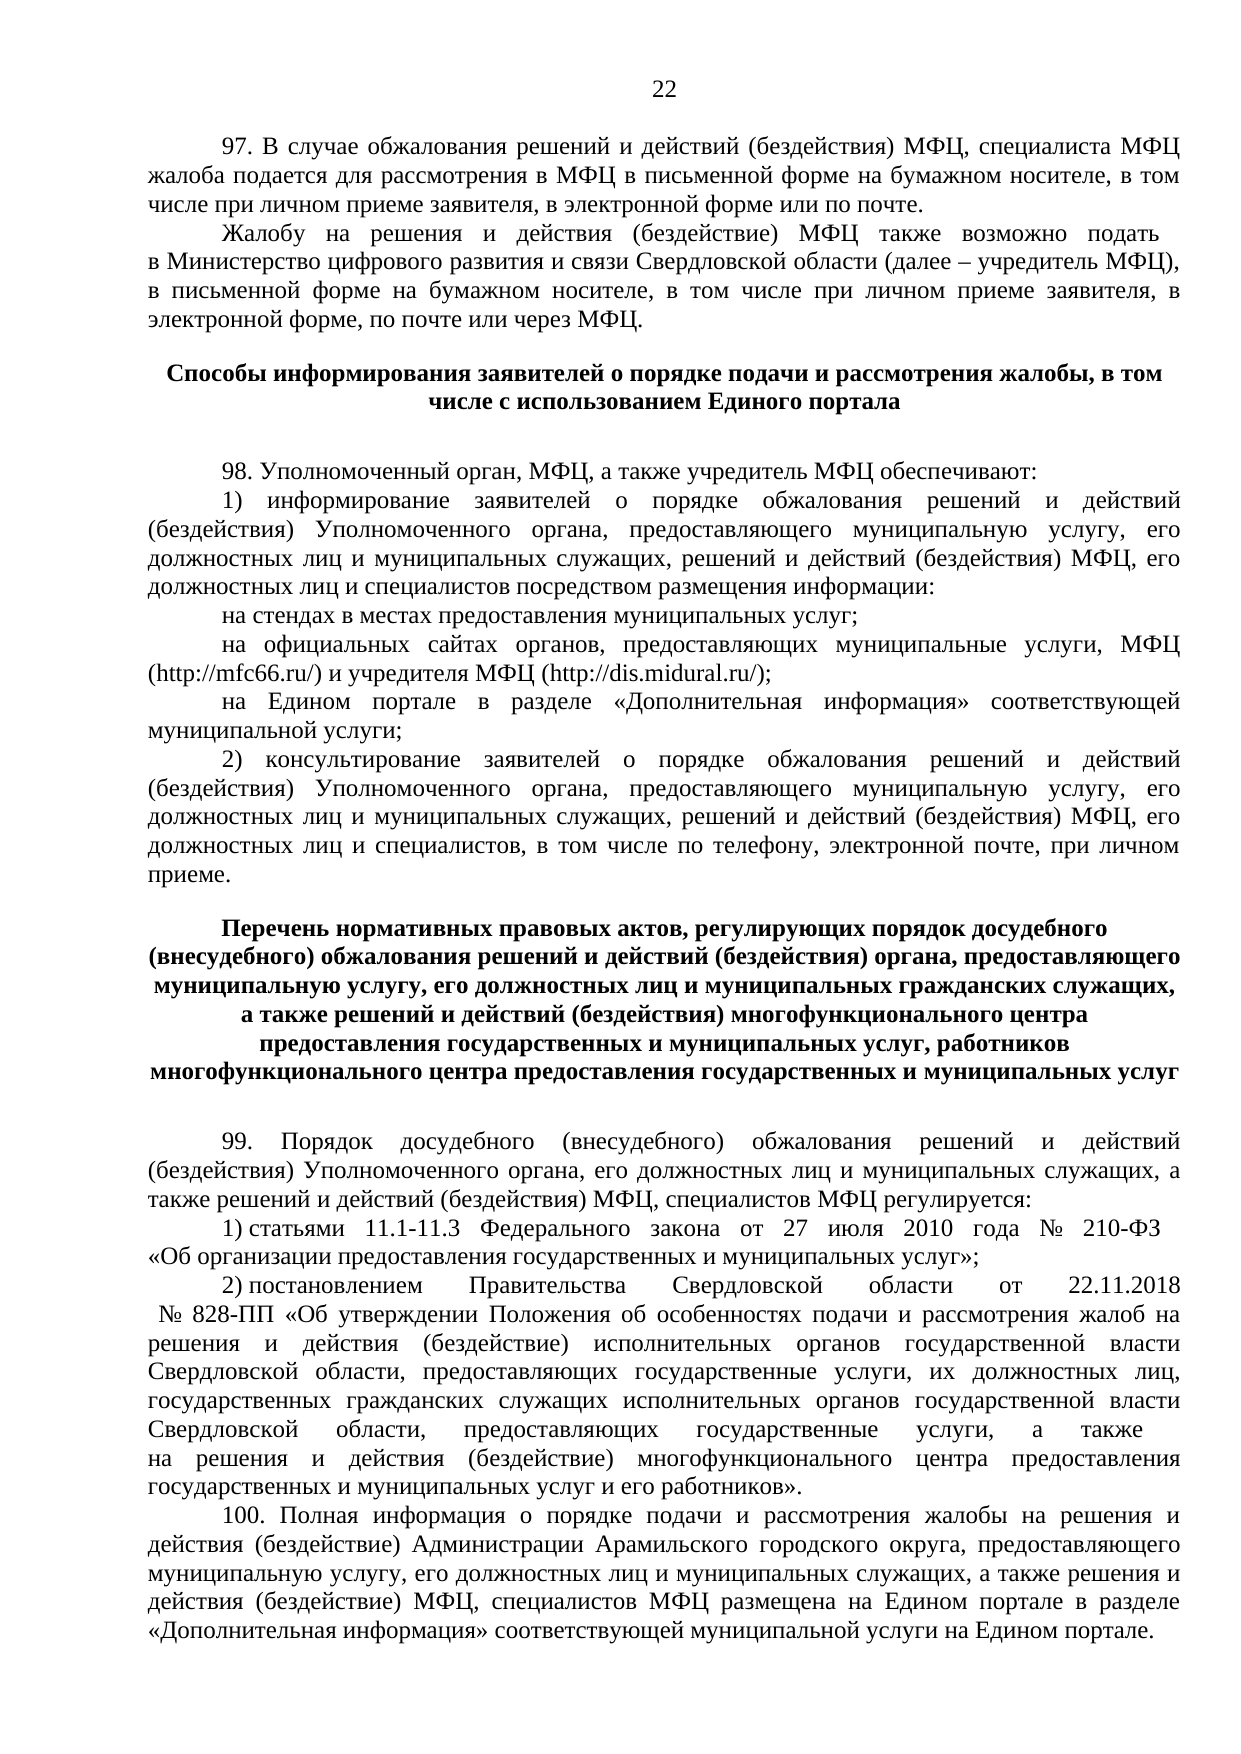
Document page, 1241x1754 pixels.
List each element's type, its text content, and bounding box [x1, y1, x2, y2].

text 100. Полная информация о порядке подачи и рассмотрения жалобы на решения и действия (бездействие) Администрации Арамильского городского округа, предоставляющего муниципальную услугу, его должностных лиц и муниципальных служащих, а также решения и действия (бездействие) МФЦ, специалистов МФЦ размещена на Едином портале в разделе «Дополнительная информация» соответствующей муниципальной услуги на Едином портале. [148, 1500, 1181, 1644]
text 99. Порядок досудебного (внесудебного) обжалования решений и действий (бездействия) Уполномоченного органа, его должностных лиц и муниципальных служащих, а также решений и действий (бездействия) МФЦ, специалистов МФЦ регулируется: [148, 1126, 1181, 1213]
text Жалобу на решения и действия (бездействие) МФЦ также возможно подать в Министерство цифрового развития и связи Свердловской области (далее – учредитель МФЦ), в письменной форме на бумажном носителе, в том числе при личном приеме заявителя, в электронной форме, по почте или через МФЦ. [148, 218, 1181, 333]
text на официальных сайтах органов, предоставляющих муниципальные услуги, МФЦ (http://mfc66.ru/) и учредителя МФЦ (http://dis.midural.ru/); [148, 629, 1181, 686]
text 97. В случае обжалования решений и действий (бездействия) МФЦ, специалиста МФЦ жалоба подается для рассмотрения в МФЦ в письменной форме на бумажном носителе, в том числе при личном приеме заявителя, в электронной форме или по почте. [148, 131, 1181, 218]
subtitle Способы информирования заявителей о порядке подачи и рассмотрения жалобы, в том числе с использованием Единого портала [148, 358, 1181, 415]
text 1) информирование заявителей о порядке обжалования решений и действий (бездействия) Уполномоченного органа, предоставляющего муниципальную услугу, его должностных лиц и муниципальных служащих, решений и действий (бездействия) МФЦ, его должностных лиц и специалистов посредством размещения информации: [148, 485, 1181, 600]
list постановлением Правительства Свердловской области от 22.11.2018 № 828-ПП «Об утверждении Положения об особенностях подачи и рассмотрения жалоб на решения и действия (бездействие) исполнительных органов государственной власти Свердловской области, предоставляющих государственные услуги, их должностных лиц, государственных гражданских служащих исполнительных органов государственной власти Свердловской области, предоставляющих государственные услуги, а также на решения и действия (бездействие) многофункционального центра предоставления государственных и муниципальных услуг и его работников». [148, 1270, 1181, 1500]
text на Едином портале в разделе «Дополнительная информация» соответствующей муниципальной услуги; [148, 686, 1181, 744]
text 98. Уполномоченный орган, МФЦ, а также учредитель МФЦ обеспечивают: [148, 456, 1181, 485]
text на стендах в местах предоставления муниципальных услуг; [148, 600, 1181, 629]
subtitle Перечень нормативных правовых актов, регулирующих порядок досудебного (внесудебного) обжалования решений и действий (бездействия) органа, предоставляющего муниципальную услугу, его должностных лиц и муниципальных гражданских служащих, а также решений и действий (бездействия) многофункционального центра предоставления государственных и муниципальных услуг, работников многофункционального центра предоставления государственных и муниципальных услуг [148, 913, 1181, 1085]
text 2) консультирование заявителей о порядке обжалования решений и действий (бездействия) Уполномоченного органа, предоставляющего муниципальную услугу, его должностных лиц и муниципальных служащих, решений и действий (бездействия) МФЦ, его должностных лиц и специалистов, в том числе по телефону, электронной почте, при личном приеме. [148, 744, 1181, 888]
list статьями 11.1-11.3 Федерального закона от 27 июля 2010 года № 210-ФЗ «Об организации предоставления государственных и муниципальных услуг»; [148, 1213, 1181, 1270]
